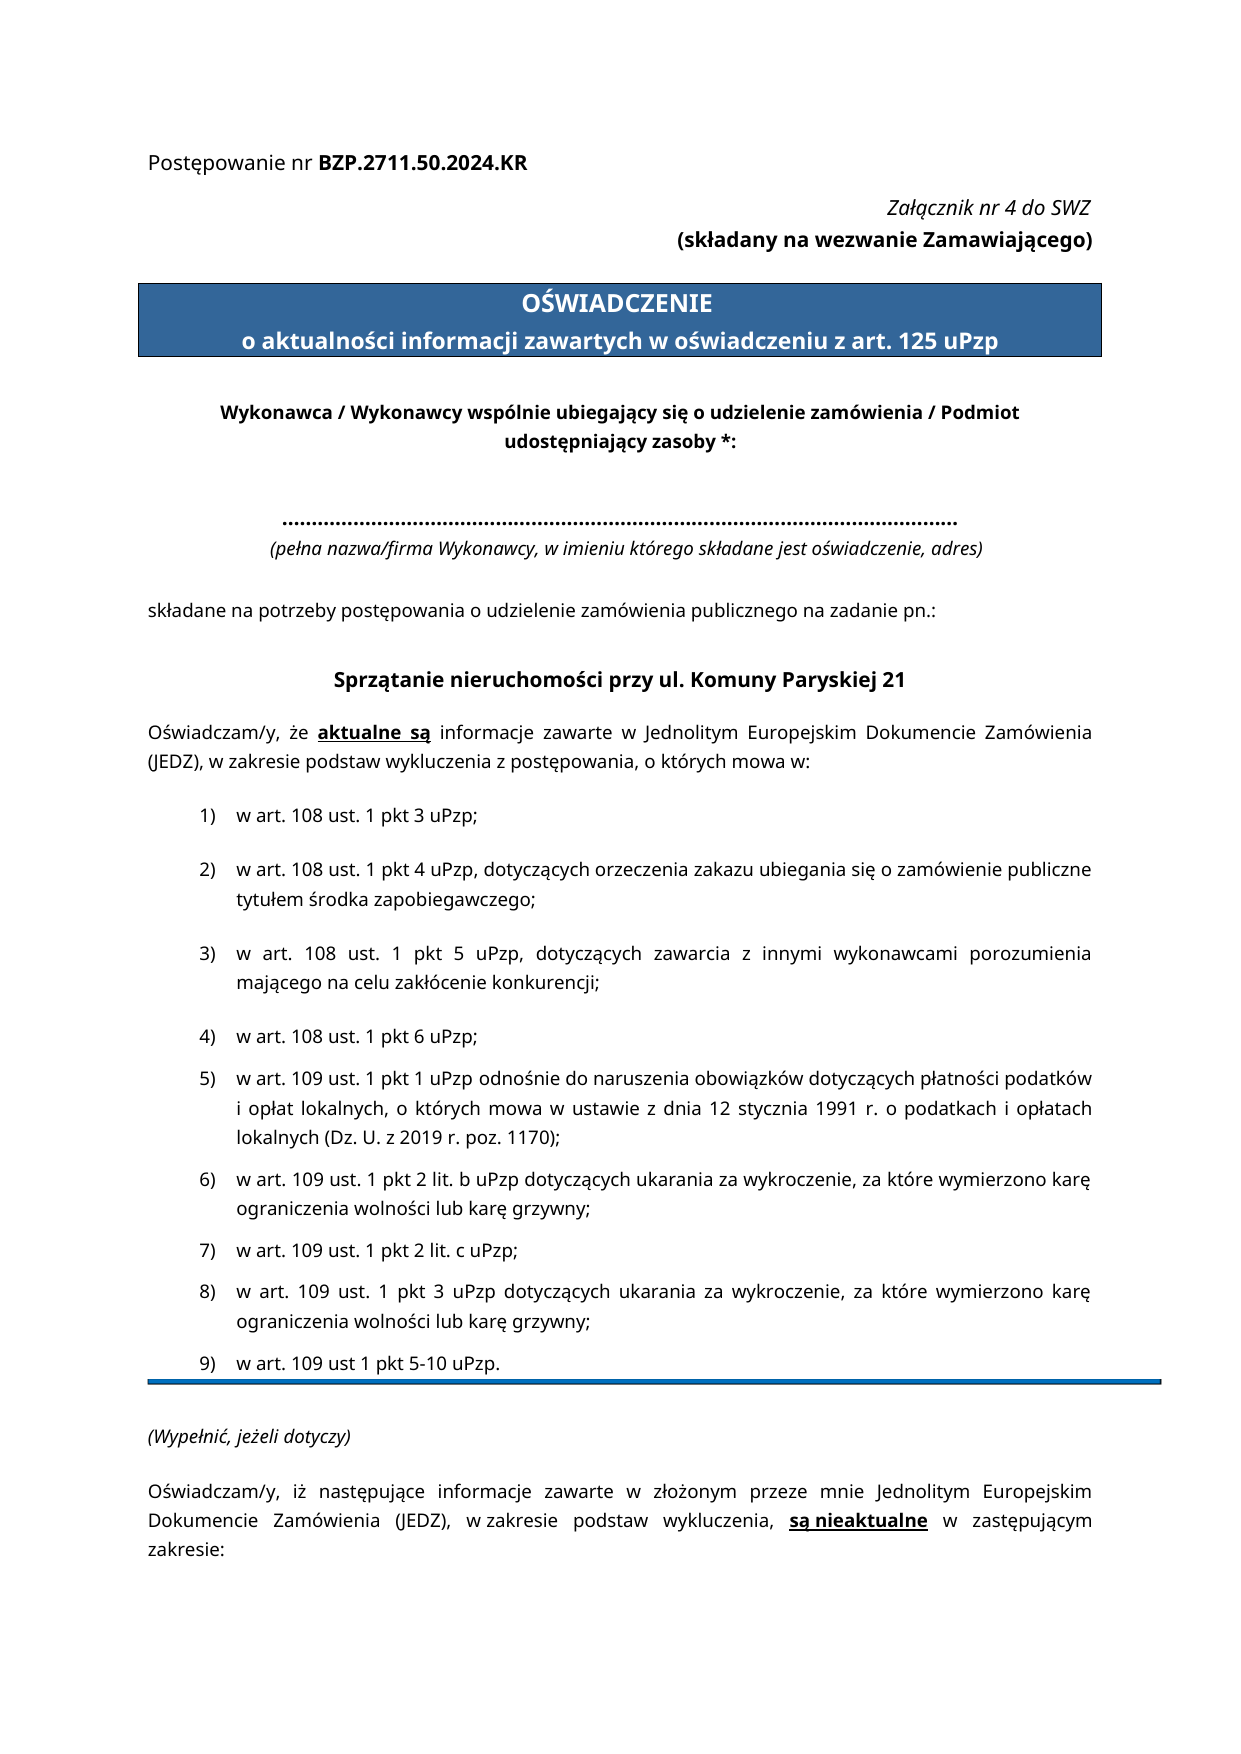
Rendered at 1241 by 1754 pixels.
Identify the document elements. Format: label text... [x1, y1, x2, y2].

text Postępowanie nr BZP.2711.50.2024.KR [148, 148, 1093, 176]
subtitle OŚWIADCZENIE o aktualności informacji zawartych w oświadczeniu z art. 125 uPzp [139, 284, 1101, 356]
text Załącznik nr 4 do SWZ [764, 193, 1093, 221]
text Sprzątanie nieruchomości przy ul. Komuny Paryskiej 21 [148, 666, 1093, 694]
text …………………………………………………………………………………………………… [148, 503, 1093, 531]
list w art. 108 ust. 1 pkt 6 uPzp; [199, 1024, 1093, 1049]
text składane na potrzeby postępowania o udzielenie zamówienia publicznego na zadanie pn.: [148, 597, 1093, 623]
list w art. 108 ust. 1 pkt 5 uPzp, dotyczących zawarcia z innymi wykonawcami porozumienia mającego na celu zakłócenie konkurencji; [199, 940, 1093, 995]
list w art. 109 ust. 1 pkt 3 uPzp dotyczących ukarania za wykroczenie, za które wymierzono karę ograniczenia wolności lub karę grzywny; [199, 1279, 1093, 1333]
list w art. 109 ust. 1 pkt 1 uPzp odnośnie do naruszenia obowiązków dotyczących płatności podatków i opłat lokalnych, o których mowa w ustawie z dnia 12 stycznia 1991 r. o podatkach i opłatach lokalnych (Dz. U. z 2019 r. poz. 1170); [199, 1066, 1093, 1150]
text (Wypełnić, jeżeli dotyczy) [148, 1424, 1093, 1449]
text Wykonawca / Wykonawcy wspólnie ubiegający się o udzielenie zamówienia / Podmiot udostępniający zasoby *: [148, 399, 1093, 454]
list w art. 109 ust 1 pkt 5-10 uPzp. [199, 1350, 1093, 1375]
list w art. 108 ust. 1 pkt 4 uPzp, dotyczących orzeczenia zakazu ubiegania się o zamówienie publiczne tytułem środka zapobiegawczego; [199, 857, 1093, 912]
text Oświadczam/y, że aktualne są informacje zawarte w Jednolitym Europejskim Dokumencie Zamówienia (JEDZ), w zakresie podstaw wykluczenia z postępowania, o których mowa w: [148, 719, 1093, 774]
list w art. 109 ust. 1 pkt 2 lit. c uPzp; [199, 1237, 1093, 1262]
text Oświadczam/y, iż następujące informacje zawarte w złożonym przeze mnie Jednolitym Europejskim Dokumencie Zamówienia (JEDZ), w zakresie podstaw wykluczenia, są nieaktualne w zastępującym zakresie: [148, 1478, 1093, 1562]
picture [147, 1379, 1165, 1387]
list w art. 109 ust. 1 pkt 2 lit. b uPzp dotyczących ukarania za wykroczenie, za które wymierzono karę ograniczenia wolności lub karę grzywny; [199, 1166, 1093, 1221]
text (pełna nazwa/firma Wykonawcy, w imieniu którego składane jest oświadczenie, adres) [148, 536, 1107, 561]
list w art. 108 ust. 1 pkt 3 uPzp; [199, 802, 1093, 828]
text (składany na wezwanie Zamawiającego) [591, 225, 1093, 254]
